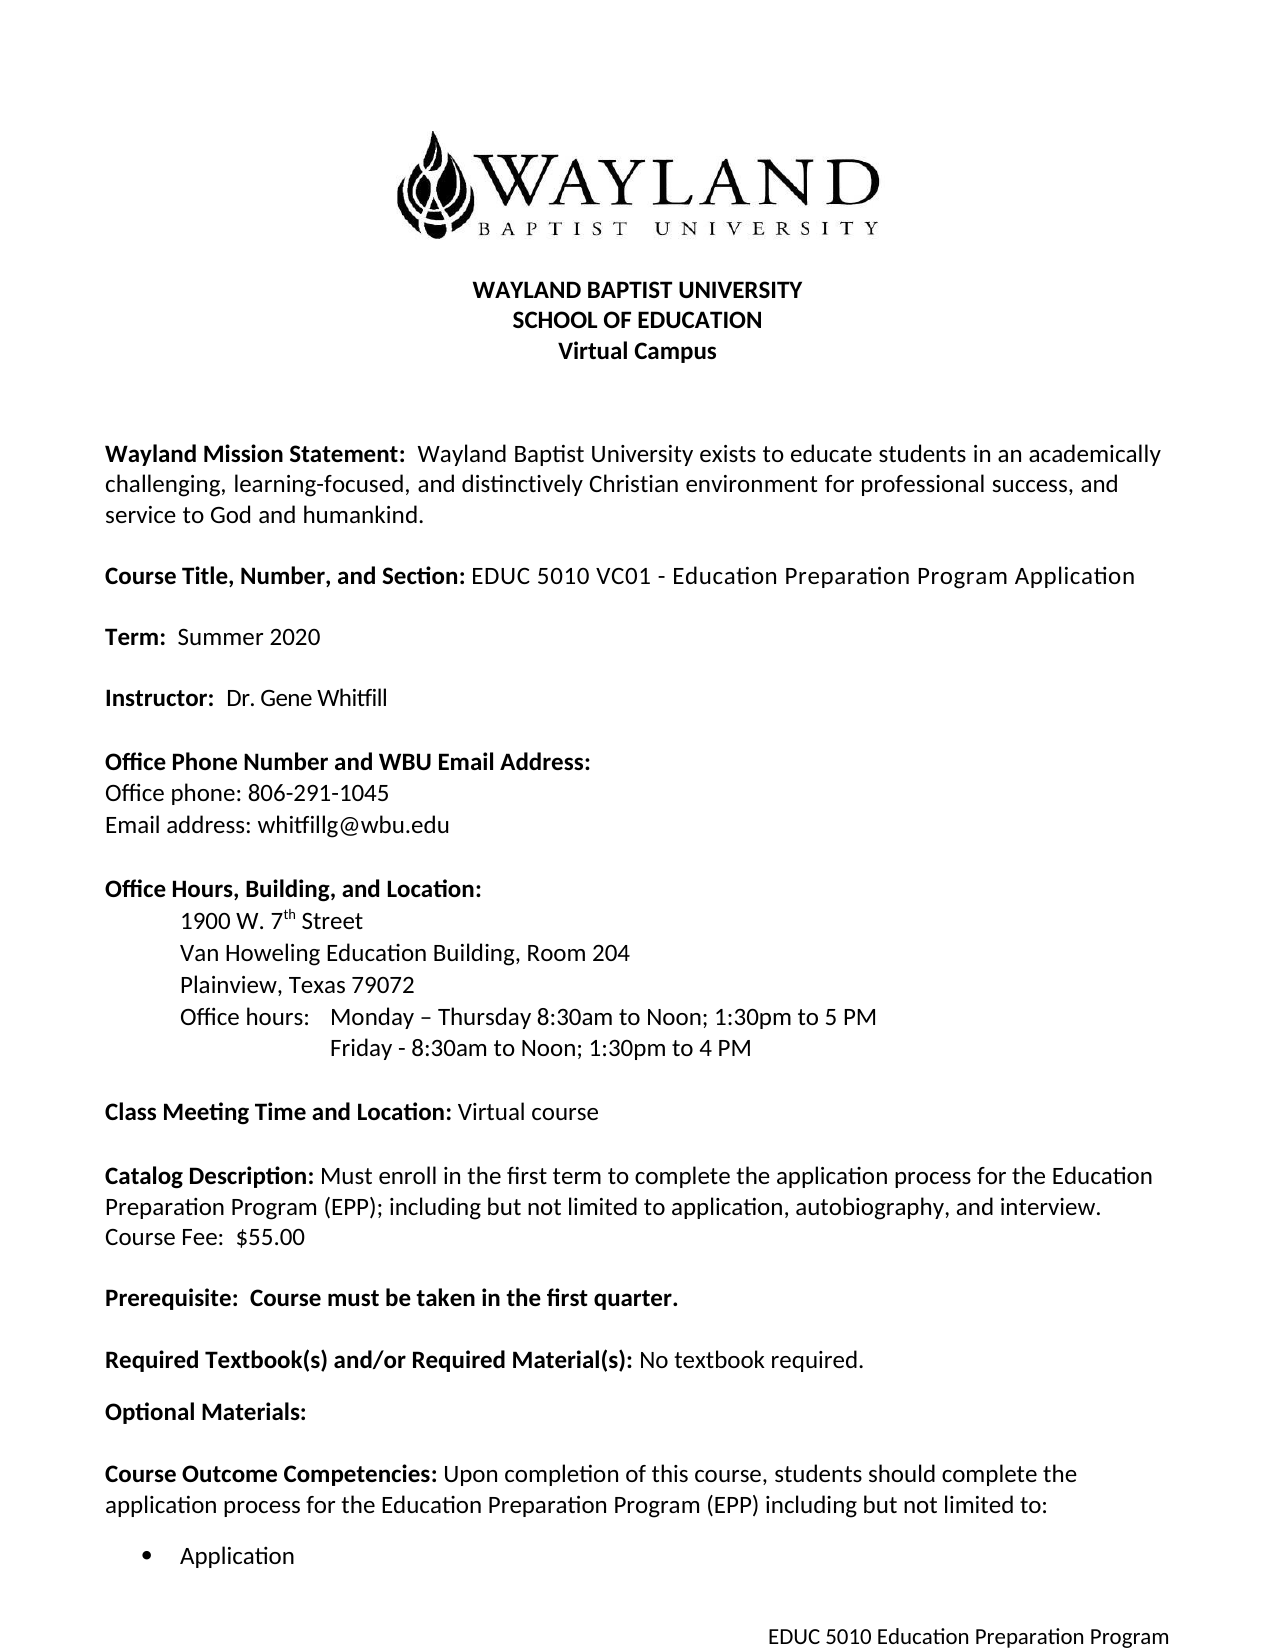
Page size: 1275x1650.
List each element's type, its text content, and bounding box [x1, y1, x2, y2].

text Class Meeting Time and Location: Virtual course [105, 1096, 1172, 1127]
list Application [142, 1540, 1170, 1571]
text Instructor: Dr. Gene Whitfill [105, 682, 1172, 712]
text Course Title, Number, and Section: EDUC 5010 VC01 - Education Preparation Program Application [105, 560, 1170, 590]
text Office Hours, Building, and Location: [105, 873, 1172, 904]
text Required Textbook(s) and/or Required Material(s): No textbook required. [105, 1344, 1170, 1375]
text Office phone: 806-291-1045 [105, 778, 1172, 808]
text Van Howeling Education Building, Room 204 [105, 937, 1172, 967]
text Term: Summer 2020 [105, 621, 1170, 651]
text Friday - 8:30am to Noon; 1:30pm to 4 PM [105, 1033, 1172, 1063]
text Prerequisite: Course must be taken in the first quarter. [105, 1282, 1170, 1313]
text WAYLAND BAPTIST UNIVERSITY [105, 274, 1170, 304]
text Office hours: Monday – Thursday 8:30am to Noon; 1:30pm to 5 PM [105, 1001, 1172, 1031]
text Catalog Description: Must enroll in the first term to complete the application process for the Education Preparation Program (EPP); including but not limited to application, autobiography, and interview. Course Fee: $55.00 [105, 1160, 1172, 1252]
text Office Phone Number and WBU Email Address: [105, 746, 1172, 776]
picture [383, 131, 892, 244]
text Email address: whitfillg@wbu.edu [105, 809, 1172, 840]
text Virtual Campus [105, 335, 1170, 366]
text Course Outcome Competencies: Upon completion of this course, students should complete the application process for the Education Preparation Program (EPP) including but not limited to: [105, 1458, 1170, 1519]
text Plainview, Texas 79072 [105, 969, 1172, 999]
text 1900 W. 7th Street [105, 905, 1172, 936]
text Optional Materials: [105, 1396, 1172, 1426]
text Wayland Mission Statement: Wayland Baptist University exists to educate students in an academically challenging, learning-focused, and distinctively Christian environment for professional success, and service to God and humankind. [105, 438, 1174, 529]
text SCHOOL OF EDUCATION [105, 304, 1170, 335]
